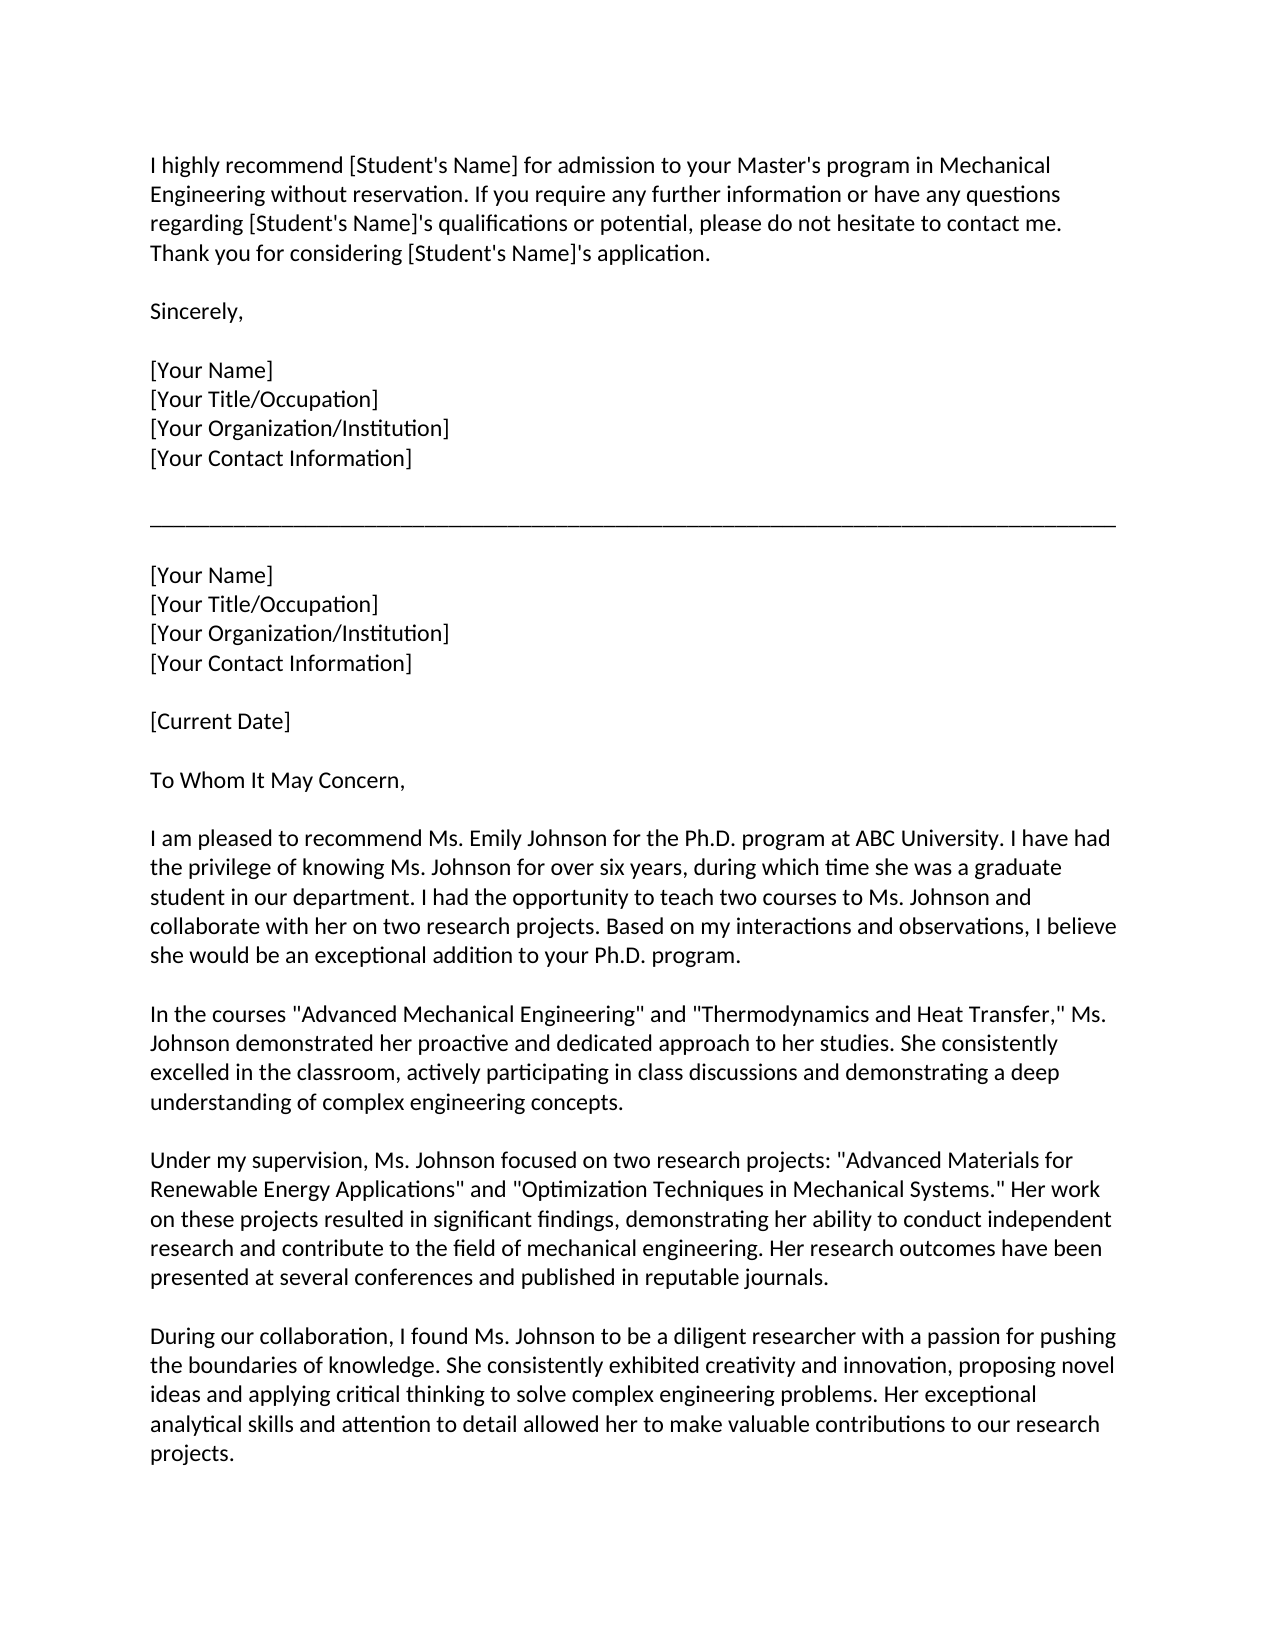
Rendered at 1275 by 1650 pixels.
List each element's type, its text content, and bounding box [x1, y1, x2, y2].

text [Current Date] [150, 706, 1125, 735]
text [Your Title/Occupation] [150, 384, 1125, 413]
text During our collaboration, I found Ms. Johnson to be a diligent researcher with a passion for pushing the boundaries of knowledge. She consistently exhibited creativity and innovation, proposing novel ideas and applying critical thinking to solve complex engineering problems. Her exceptional analytical skills and attention to detail allowed her to make valuable contributions to our research projects. [150, 1321, 1125, 1467]
text [Your Contact Information] [150, 443, 1125, 472]
text [Your Organization/Institution] [150, 413, 1125, 443]
text Under my supervision, Ms. Johnson focused on two research projects: "Advanced Materials for Renewable Energy Applications" and "Optimization Techniques in Mechanical Systems." Her work on these projects resulted in significant findings, demonstrating her ability to conduct independent research and contribute to the field of mechanical engineering. Her research outcomes have been presented at several conferences and published in reputable journals. [150, 1145, 1125, 1292]
text [Your Name] [150, 355, 1125, 384]
text [Your Organization/Institution] [150, 618, 1125, 648]
text [Your Name] [150, 560, 1125, 589]
text To Whom It May Concern, [150, 765, 1125, 794]
text [Your Title/Occupation] [150, 589, 1125, 618]
text _________________________________________________________________________________ [150, 501, 1125, 531]
text I am pleased to recommend Ms. Emily Johnson for the Ph.D. program at ABC University. I have had the privilege of knowing Ms. Johnson for over six years, during which time she was a graduate student in our department. I had the opportunity to teach two courses to Ms. Johnson and collaborate with her on two research projects. Based on my interactions and observations, I believe she would be an exceptional addition to your Ph.D. program. [150, 823, 1125, 969]
text I highly recommend [Student's Name] for admission to your Master's program in Mechanical Engineering without reservation. If you require any further information or have any questions regarding [Student's Name]'s qualifications or potential, please do not hesitate to contact me. Thank you for considering [Student's Name]'s application. [150, 150, 1125, 267]
text Sincerely, [150, 296, 1125, 326]
text In the courses "Advanced Mechanical Engineering" and "Thermodynamics and Heat Transfer," Ms. Johnson demonstrated her proactive and dedicated approach to her studies. She consistently excelled in the classroom, actively participating in class discussions and demonstrating a deep understanding of complex engineering concepts. [150, 999, 1125, 1116]
text [Your Contact Information] [150, 648, 1125, 677]
